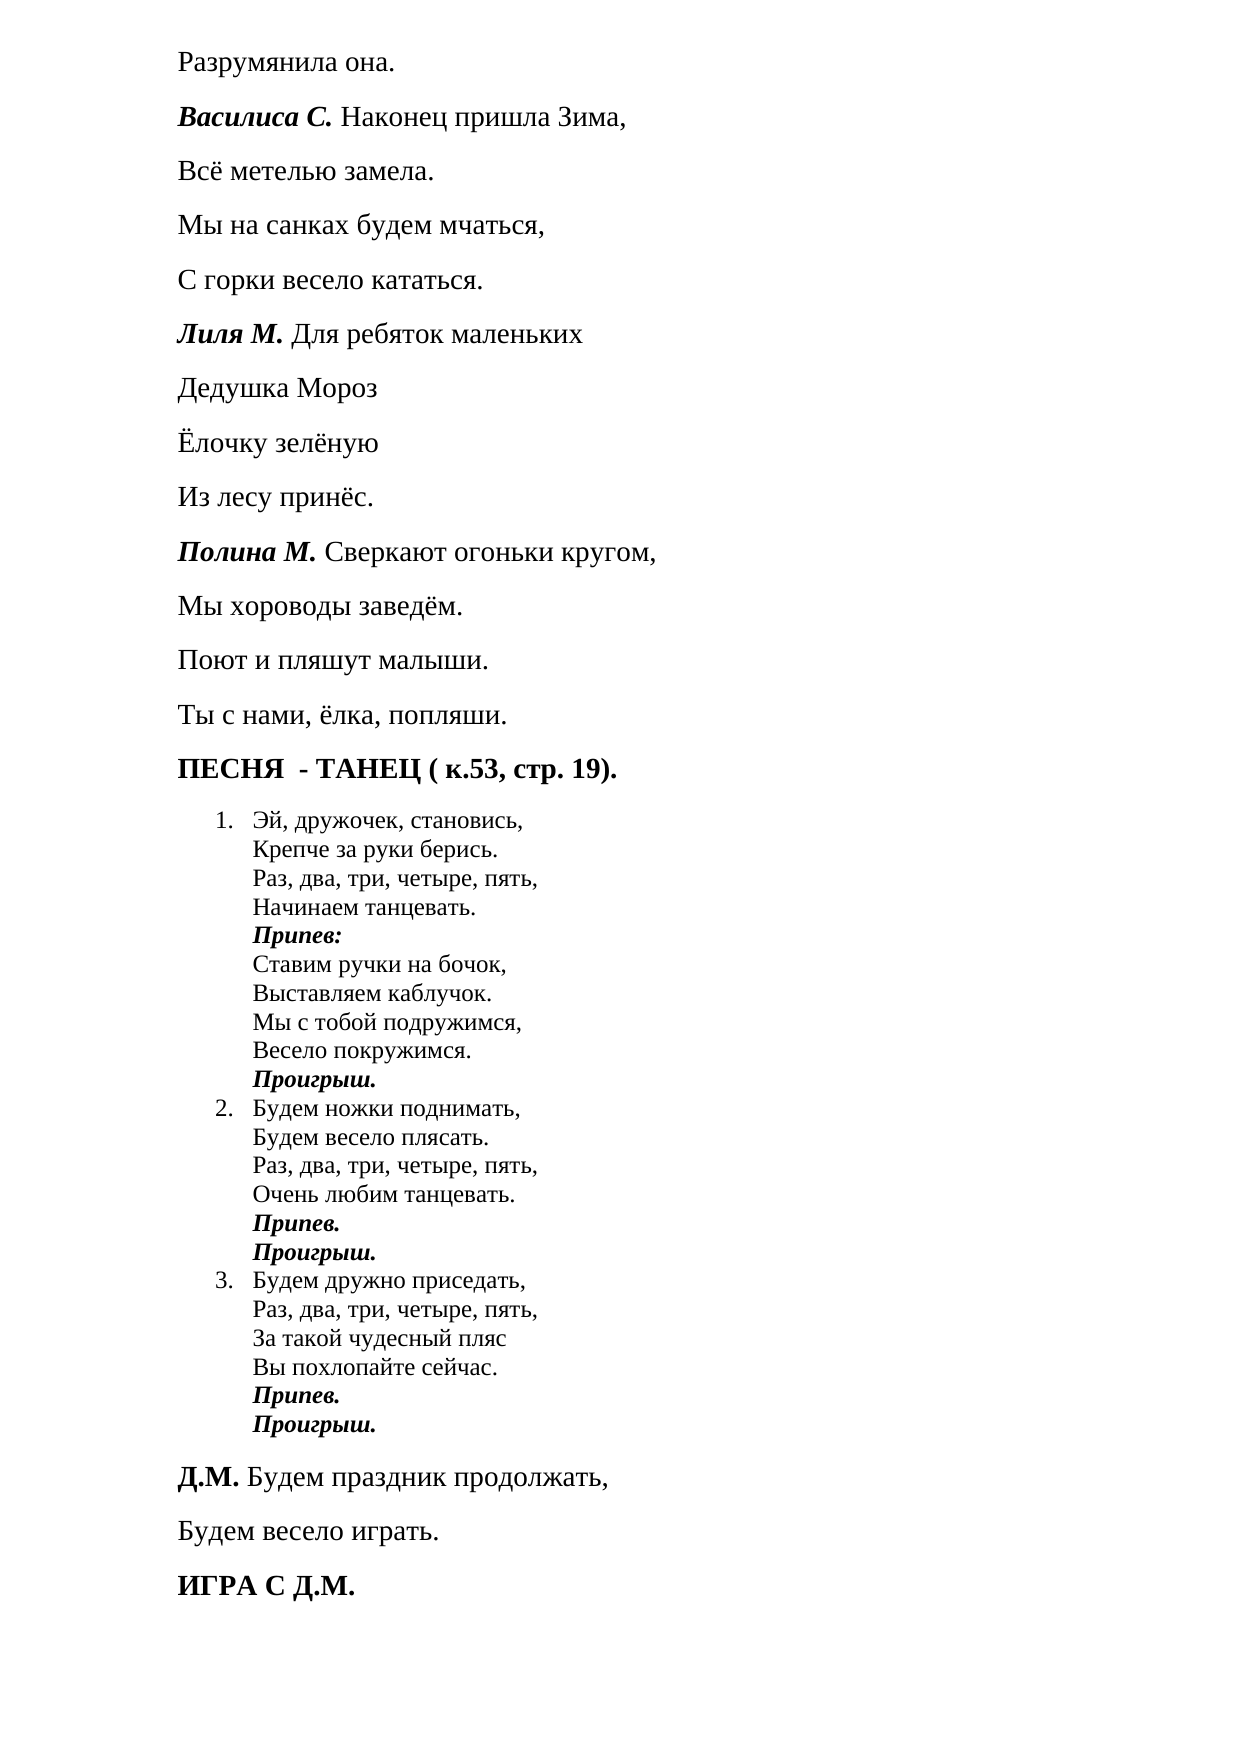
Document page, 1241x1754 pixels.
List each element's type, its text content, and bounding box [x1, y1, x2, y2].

list Раз, два, три, четыре, пять, [252, 1294, 1152, 1323]
text С горки весело кататься. [177, 262, 1152, 295]
list Крепче за руки берись. [252, 834, 1152, 863]
list Раз, два, три, четыре, пять, [252, 1151, 1152, 1179]
text Д.М. Будем праздник продолжать, [177, 1459, 1152, 1492]
list Будем ножки поднимать, [215, 1093, 1152, 1122]
list Припев. [252, 1208, 1152, 1237]
list Вы похлопайте сейчас. [252, 1352, 1152, 1381]
list Весело покружимся. [252, 1036, 1152, 1064]
list Проигрыш. [252, 1064, 1152, 1093]
list Ставим ручки на бочок, [252, 949, 1152, 978]
list За такой чудесный пляс [252, 1323, 1152, 1352]
text Ёлочку зелёную [177, 425, 1152, 458]
list Проигрыш. [252, 1409, 1152, 1438]
text ИГРА С Д.М. [177, 1568, 1152, 1601]
text Из лесу принёс. [177, 479, 1152, 513]
text Лиля М. Для ребяток маленьких [177, 316, 1152, 350]
text Всё метелью замела. [177, 153, 1152, 187]
text Полина М. Сверкают огоньки кругом, [177, 534, 1152, 567]
list Раз, два, три, четыре, пять, [252, 863, 1152, 892]
text Ты с нами, ёлка, попляши. [177, 697, 1152, 730]
list Выставляем каблучок. [252, 978, 1152, 1007]
text Мы хороводы заведём. [177, 588, 1152, 622]
list Мы с тобой подружимся, [252, 1007, 1152, 1036]
list Будем весело плясать. [252, 1122, 1152, 1151]
text Будем весело играть. [177, 1513, 1152, 1547]
list Проигрыш. [252, 1237, 1152, 1266]
text Поют и пляшут малыши. [177, 642, 1152, 676]
text ПЕСНЯ - ТАНЕЦ ( к.53, стр. 19). [177, 751, 1152, 785]
list Будем дружно приседать, [215, 1266, 1152, 1294]
text Мы на санках будем мчаться, [177, 207, 1152, 241]
list Эй, дружочек, становись, [215, 806, 1152, 834]
list Очень любим танцевать. [252, 1179, 1152, 1208]
text Разрумянила она. [177, 44, 1152, 78]
text Дедушка Мороз [177, 371, 1152, 404]
list Припев: [252, 921, 1152, 949]
text Василиса С. Наконец пришла Зима, [177, 99, 1152, 132]
list Начинаем танцевать. [252, 892, 1152, 921]
list Припев. [252, 1381, 1152, 1409]
